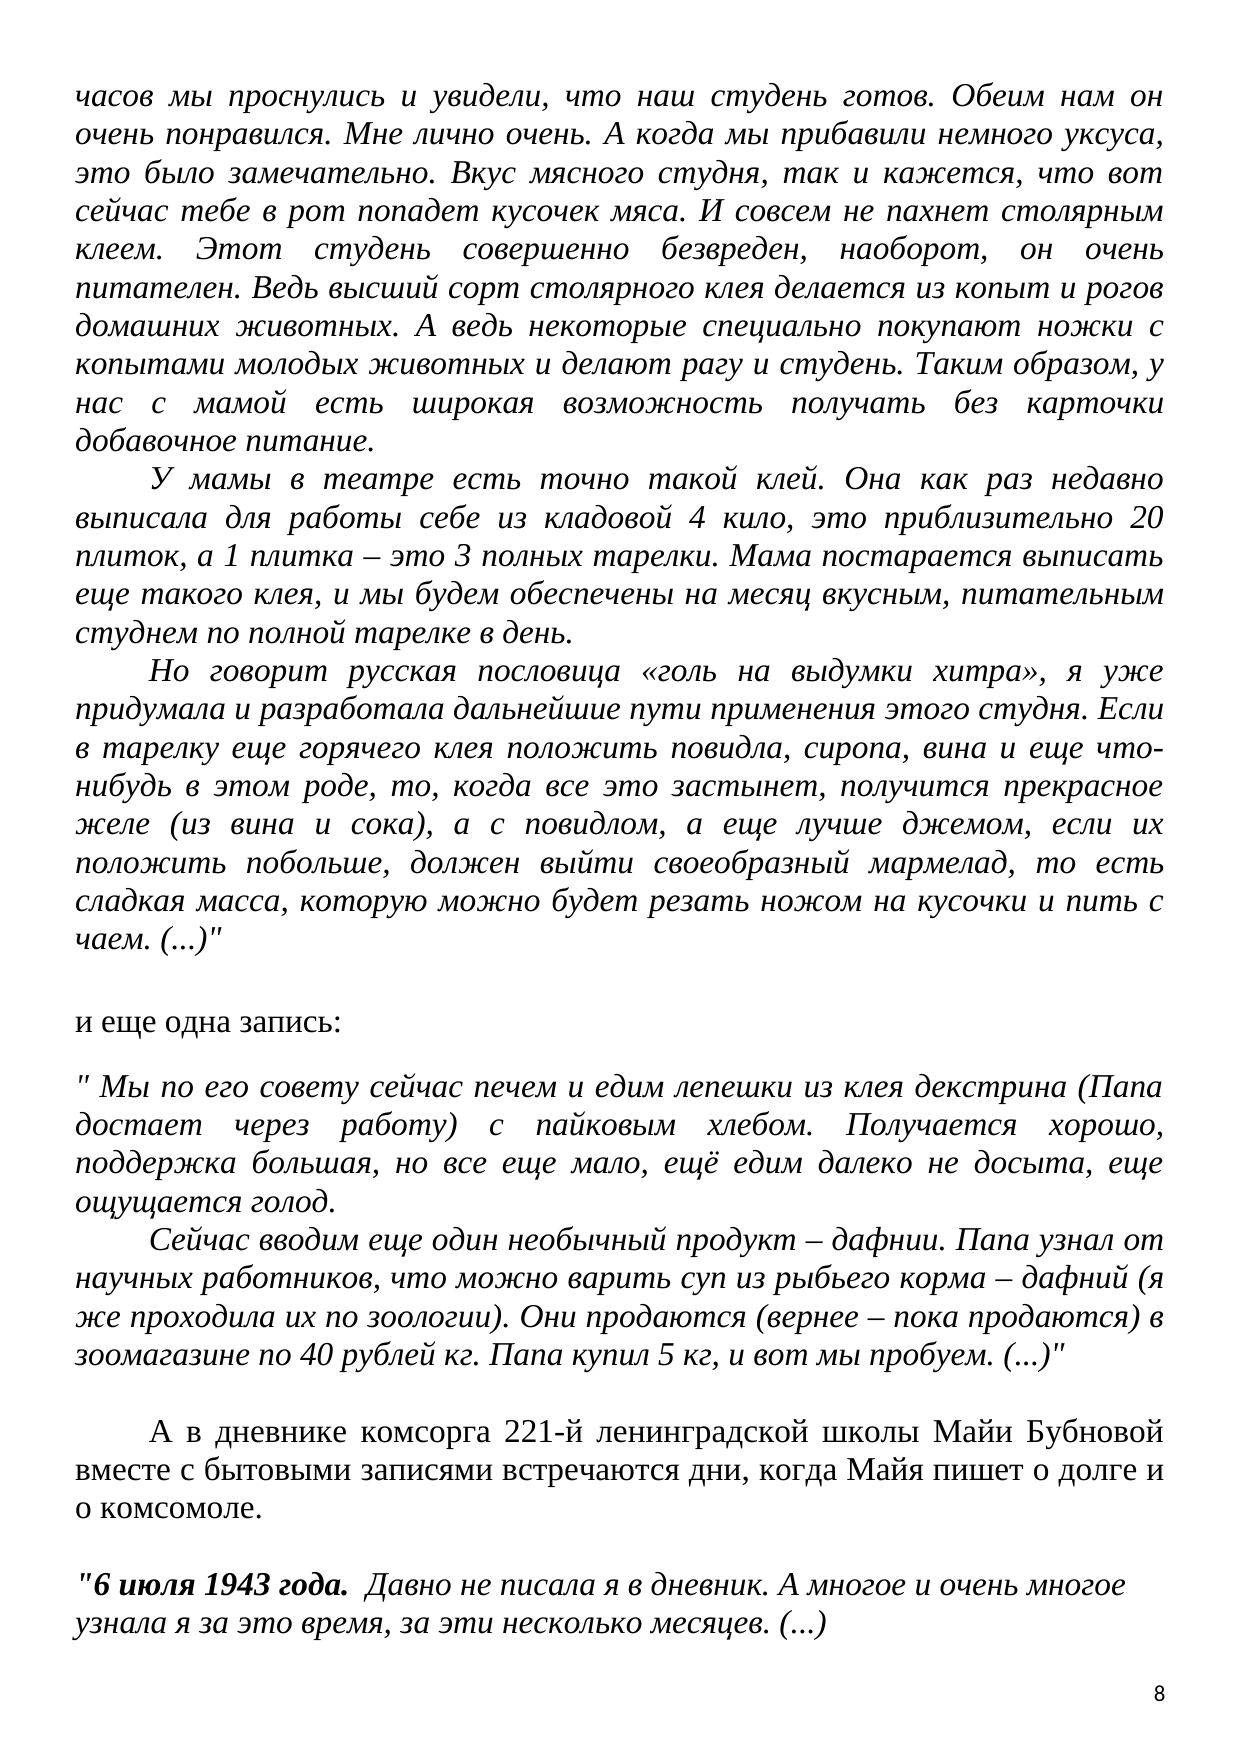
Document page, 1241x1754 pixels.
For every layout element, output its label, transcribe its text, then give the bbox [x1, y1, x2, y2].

text Но говорит русская пословица «голь на выдумки хитра», я уже придумала и разработала дальнейшие пути применения этого студня. Если в тарелку еще горячего клея положить повидла, сиропа, вина и еще что-нибудь в этом роде, то, когда все это застынет, получится прекрасное желе (из вина и сока), а с повидлом, а еще лучше джемом, если их положить побольше, должен выйти своеобразный мармелад, то есть сладкая масса, которую можно будет резать ножом на кусочки и пить с чаем. (...)" [75, 650, 1165, 957]
text " Мы по его совету сейчас печем и едим лепешки из клея декстрина (Папа достает через работу) с пайковым хлебом. Получается хорошо, поддержка большая, но все еще мало, ещё едим далеко не досыта, еще ощущается голод. [75, 1066, 1165, 1219]
text и еще одна запись: [75, 1001, 1165, 1039]
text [75, 75, 1165, 459]
text Сейчас вводим еще один необычный продукт – дафнии. Папа узнал от научных работников, что можно варить суп из рыбьего корма – дафний (я же проходила их по зоологии). Они продаются (вернее – пока продаются) в зоомагазине по 40 рублей кг. Папа купил 5 кг, и вот мы пробуем. (...)" [75, 1219, 1165, 1373]
text У мамы в театре есть точно такой клей. Она как раз недавно выписала для работы себе из кладовой 4 кило, это приблизительно 20 плиток, а 1 плитка – это 3 полных тарелки. Мама постарается выписать еще такого клея, и мы будем обеспечены на месяц вкусным, питательным студнем по полной тарелке в день. [75, 459, 1165, 650]
text А в дневнике комсорга 221-й ленинградской школы Майи Бубновой вместе с бытовыми записями встречаются дни, когда Майя пишет о долге и о комсомоле. [75, 1411, 1165, 1526]
text "6 июля 1943 года. Давно не писала я в дневник. А многое и очень многое узнала я за это время, за эти несколько месяцев. (...) [75, 1564, 1165, 1641]
